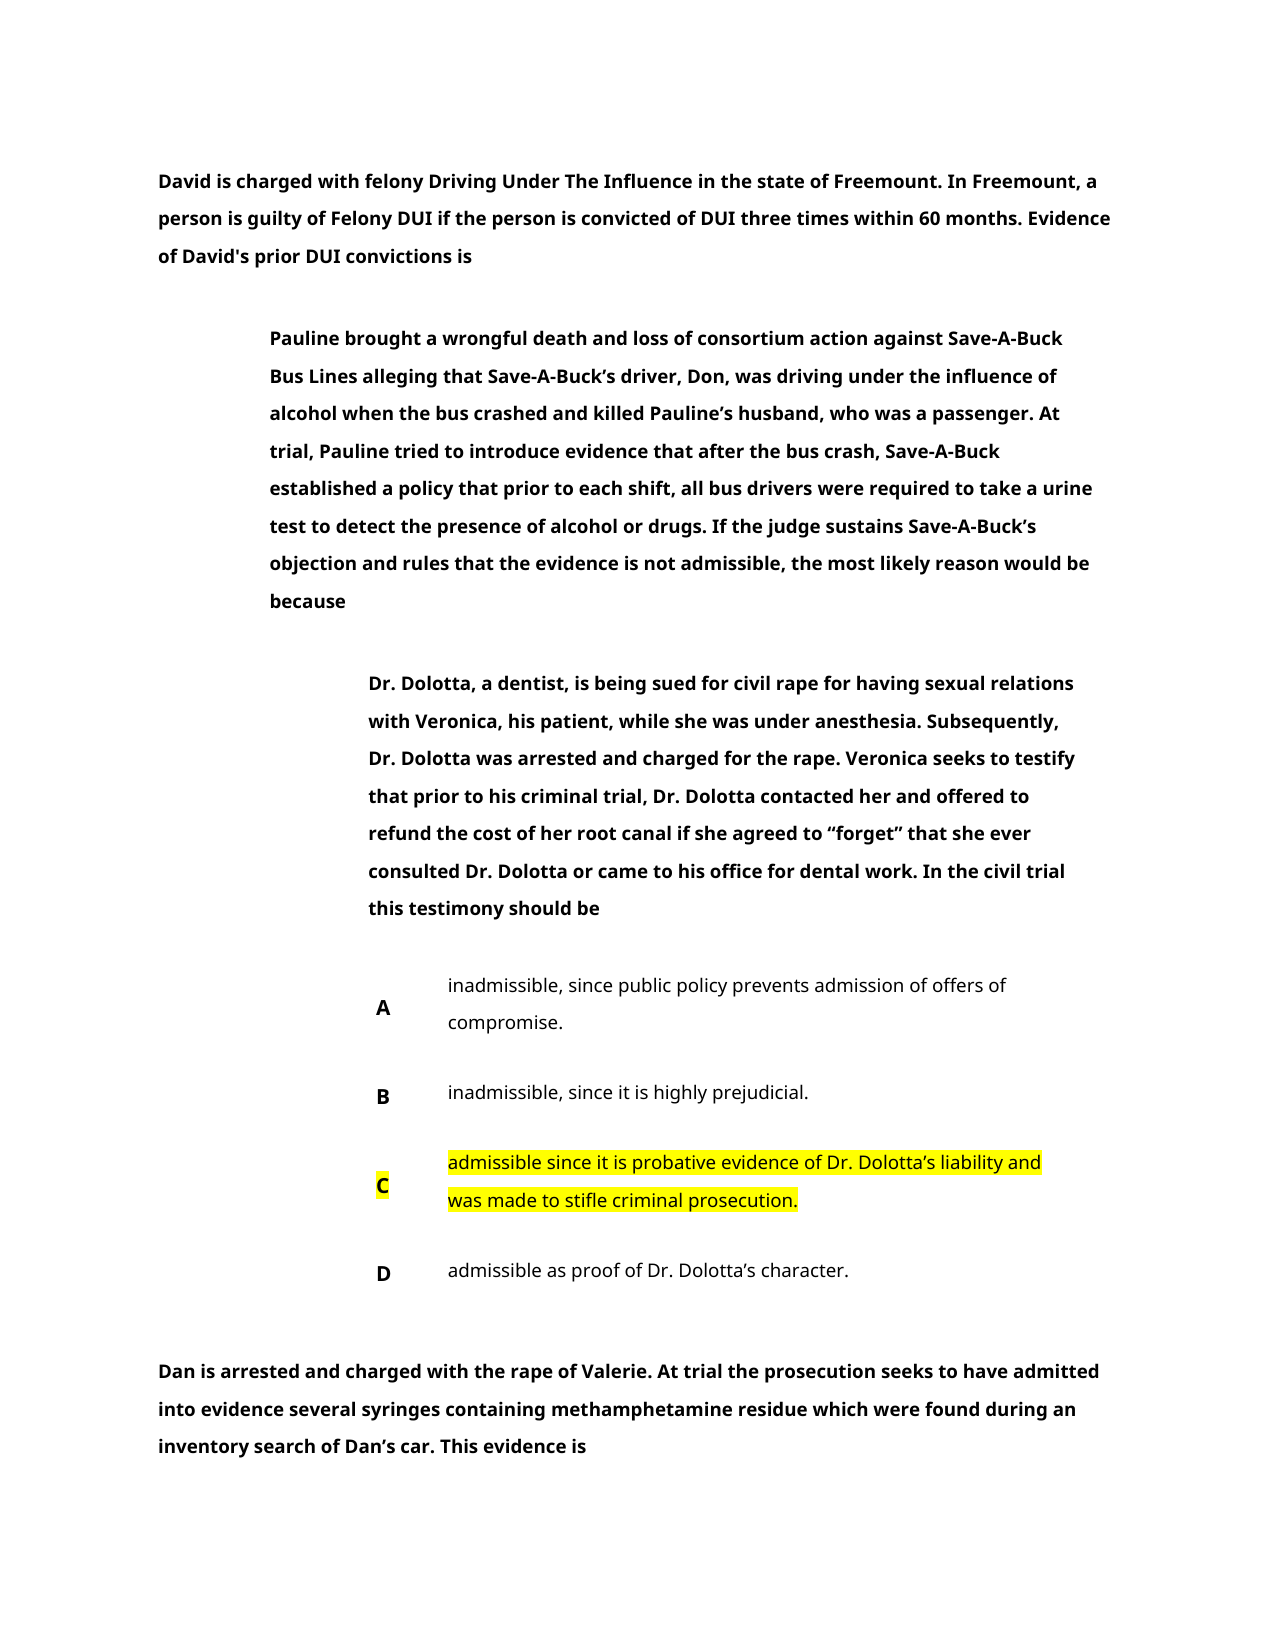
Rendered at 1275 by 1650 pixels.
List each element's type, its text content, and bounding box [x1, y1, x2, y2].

table_cell [150, 295, 1125, 1341]
table_header David is charged with felony Driving Under The Influence in the state of Freemount. In Freemount, a person is guilty of Felony DUI if the person is convicted of DUI three times within 60 months. Evidence of David's prior DUI convictions is [150, 150, 1125, 295]
table_cell Dan is arrested and charged with the rape of Valerie. At trial the prosecution seeks to have admitted into evidence several syringes containing methamphetamine residue which were found during an inventory search of Dan’s car. This evidence is [150, 1341, 1125, 1486]
